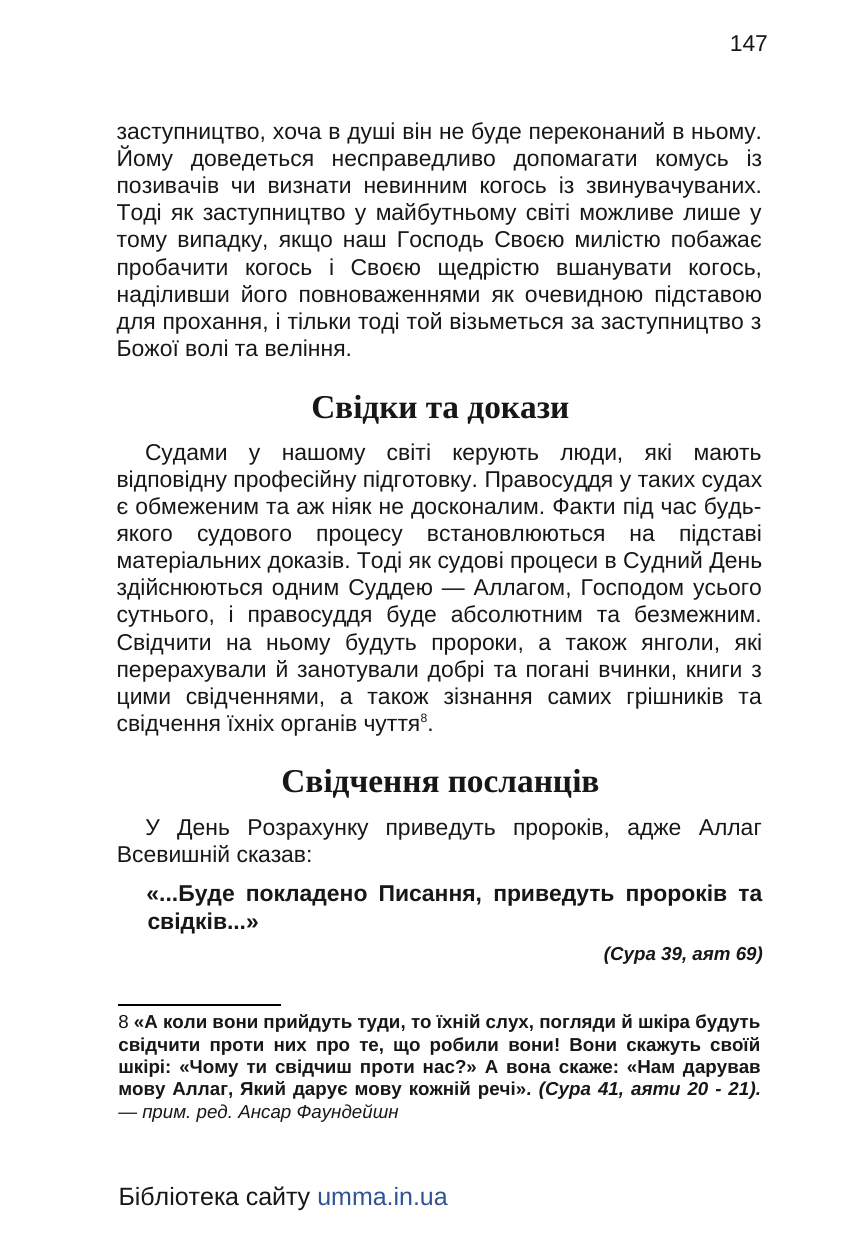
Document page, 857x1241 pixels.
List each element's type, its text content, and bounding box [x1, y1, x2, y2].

text Свідки та докази [118, 387, 762, 425]
text Свідчення посланців [118, 762, 762, 800]
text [116, 118, 762, 361]
text (Сура 39, аят 69) [118, 943, 763, 964]
text У День Розрахунку приведуть пророків, адже Аллаг Всевишній сказав: [117, 814, 762, 867]
text «...Буде покладено Писання, приведуть пророків та свідків...» [146, 880, 763, 935]
text Судами у нашому світі керують люди, які мають відповідну професійну підготовку. Правосуддя у таких судах є обмеженим та аж ніяк не досконалим. Факти під час будь-якого судового процесу встановлюються на підставі матеріальних доказів. Тоді як судові процеси в Судний День здійснюються одним Суддею — Аллагом, Господом усього сутнього, і правосуддя буде абсолютним та безмежним. Свідчити на ньому будуть пророки, а також янголи, які перерахували й занотували добрі та погані вчинки, книги з цими свідченнями, а також зізнання самих грішників та свідчення їхніх органів чуття. [116, 439, 762, 736]
